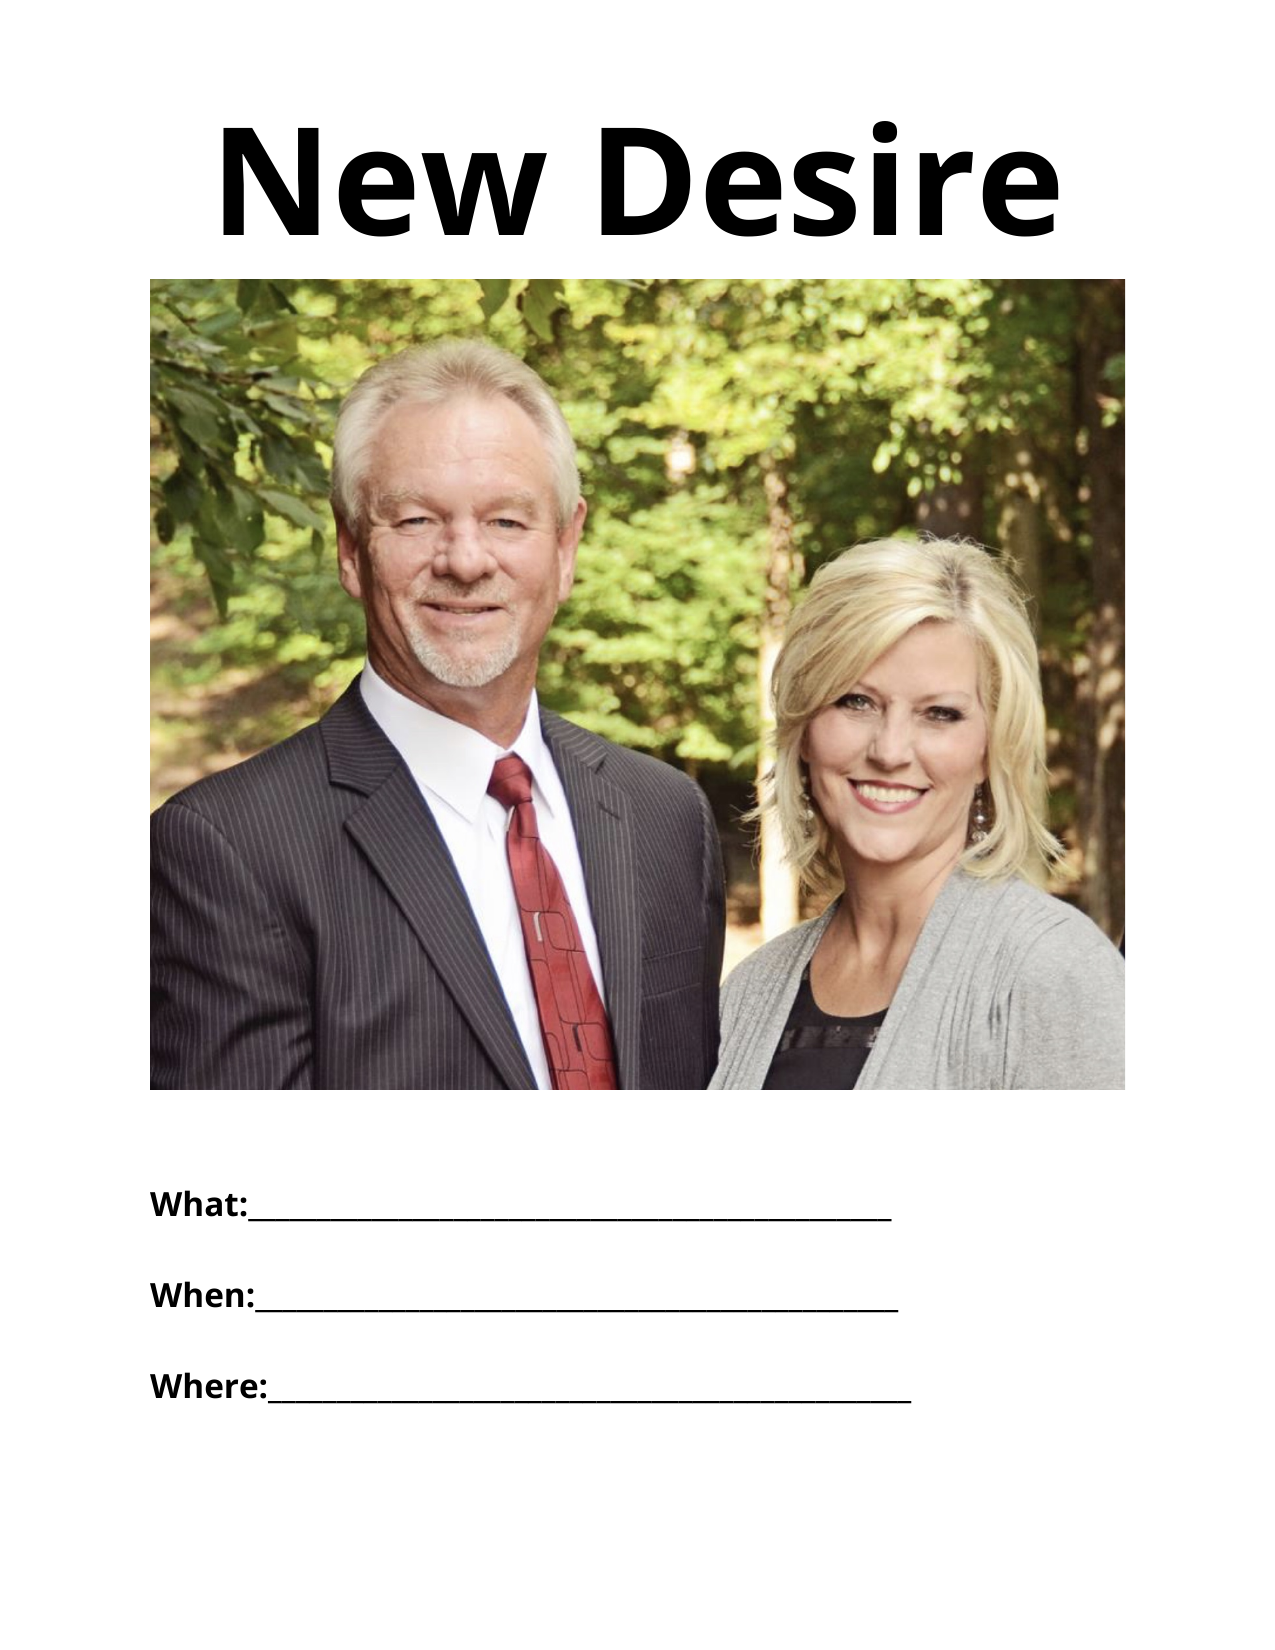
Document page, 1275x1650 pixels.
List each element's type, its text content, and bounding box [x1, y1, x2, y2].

text Where:_______________________________________________ [150, 1363, 1125, 1408]
text What:_______________________________________________ [150, 1181, 1125, 1227]
text When:_______________________________________________ [150, 1272, 1125, 1317]
picture [150, 279, 1125, 1090]
